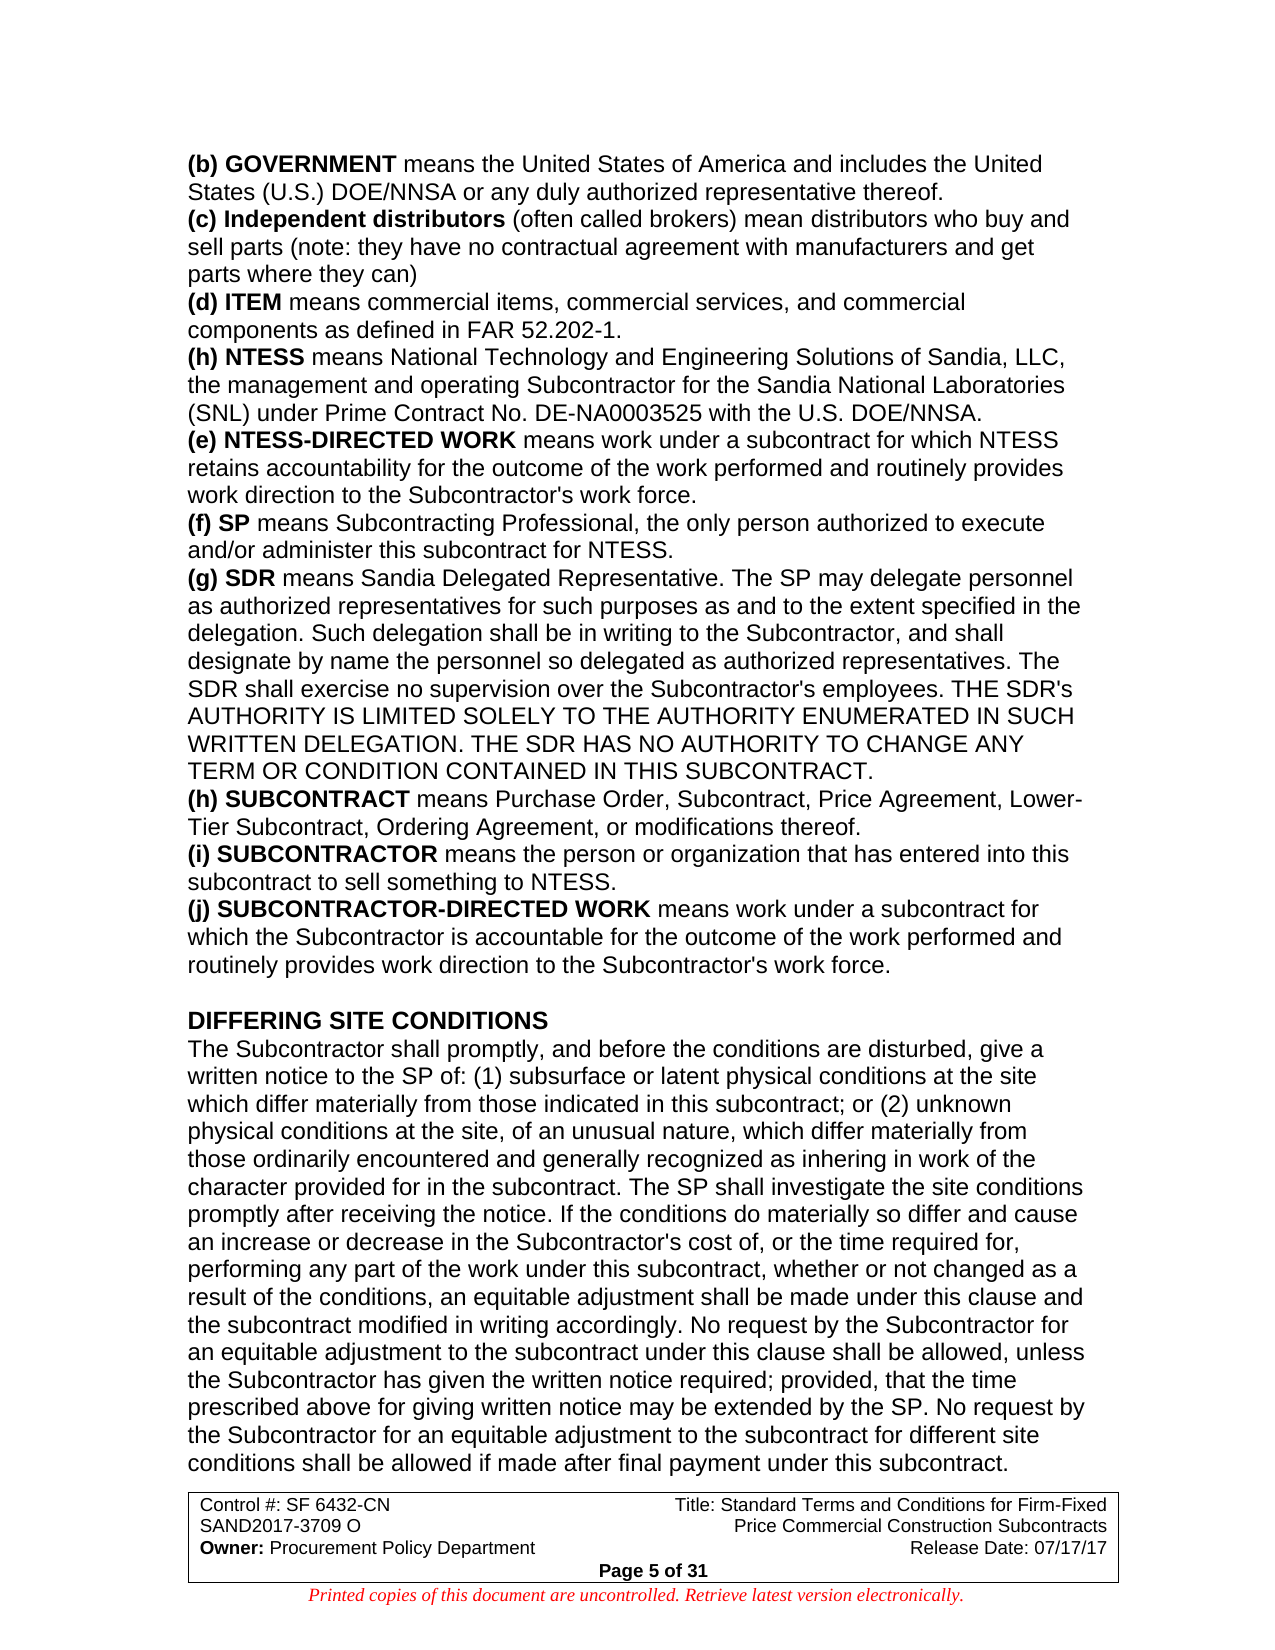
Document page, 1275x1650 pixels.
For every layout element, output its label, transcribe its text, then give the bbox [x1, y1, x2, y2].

text The Subcontractor shall promptly, and before the conditions are disturbed, give a written notice to the SP of: (1) subsurface or latent physical conditions at the site which differ materially from those indicated in this subcontract; or (2) unknown physical conditions at the site, of an unusual nature, which differ materially from those ordinarily encountered and generally recognized as inhering in work of the character provided for in the subcontract. The SP shall investigate the site conditions promptly after receiving the notice. If the conditions do materially so differ and cause an increase or decrease in the Subcontractor's cost of, or the time required for, performing any part of the work under this subcontract, whether or not changed as a result of the conditions, an equitable adjustment shall be made under this clause and the subcontract modified in writing accordingly. No request by the Subcontractor for an equitable adjustment to the subcontract under this clause shall be allowed, unless the Subcontractor has given the written notice required; provided, that the time prescribed above for giving written notice may be extended by the SP. No request by the Subcontractor for an equitable adjustment to the subcontract for different site conditions shall be allowed if made after final payment under this subcontract. [187, 1034, 1087, 1476]
text (j) SUBCONTRACTOR-DIRECTED WORK means work under a subcontract for which the Subcontractor is accountable for the outcome of the work performed and routinely provides work direction to the Subcontractor's work force. [187, 895, 1087, 978]
text (h) NTESS means National Technology and Engineering Solutions of Sandia, LLC, the management and operating Subcontractor for the Sandia National Laboratories (SNL) under Prime Contract No. DE-NA0003525 with the U.S. DOE/NNSA. [187, 343, 1087, 426]
text (i) SUBCONTRACTOR means the person or organization that has entered into this subcontract to sell something to NTESS. [187, 840, 1087, 895]
subtitle DIFFERING SITE CONDITIONS [187, 1006, 1087, 1034]
text (b) GOVERNMENT means the United States of America and includes the United States (U.S.) DOE/NNSA or any duly authorized representative thereof. [187, 150, 1087, 205]
text (e) NTESS-DIRECTED WORK means work under a subcontract for which NTESS retains accountability for the outcome of the work performed and routinely provides work direction to the Subcontractor's work force. [187, 426, 1087, 509]
text (f) SP means Subcontracting Professional, the only person authorized to execute and/or administer this subcontract for NTESS. [187, 509, 1087, 564]
text (d) ITEM means commercial items, commercial services, and commercial components as defined in FAR 52.202-1. [187, 288, 1087, 343]
text (c) Independent distributors (often called brokers) mean distributors who buy and sell parts (note: they have no contractual agreement with manufacturers and get parts where they can) [187, 205, 1087, 288]
text (h) SUBCONTRACT means Purchase Order, Subcontract, Price Agreement, Lower-Tier Subcontract, Ordering Agreement, or modifications thereof. [187, 785, 1087, 840]
text (g) SDR means Sandia Delegated Representative. The SP may delegate personnel as authorized representatives for such purposes as and to the extent specified in the delegation. Such delegation shall be in writing to the Subcontractor, and shall designate by name the personnel so delegated as authorized representatives. The SDR shall exercise no supervision over the Subcontractor's employees. THE SDR's AUTHORITY IS LIMITED SOLELY TO THE AUTHORITY ENUMERATED IN SUCH WRITTEN DELEGATION. THE SDR HAS NO AUTHORITY TO CHANGE ANY TERM OR CONDITION CONTAINED IN THIS SUBCONTRACT. [187, 564, 1087, 785]
